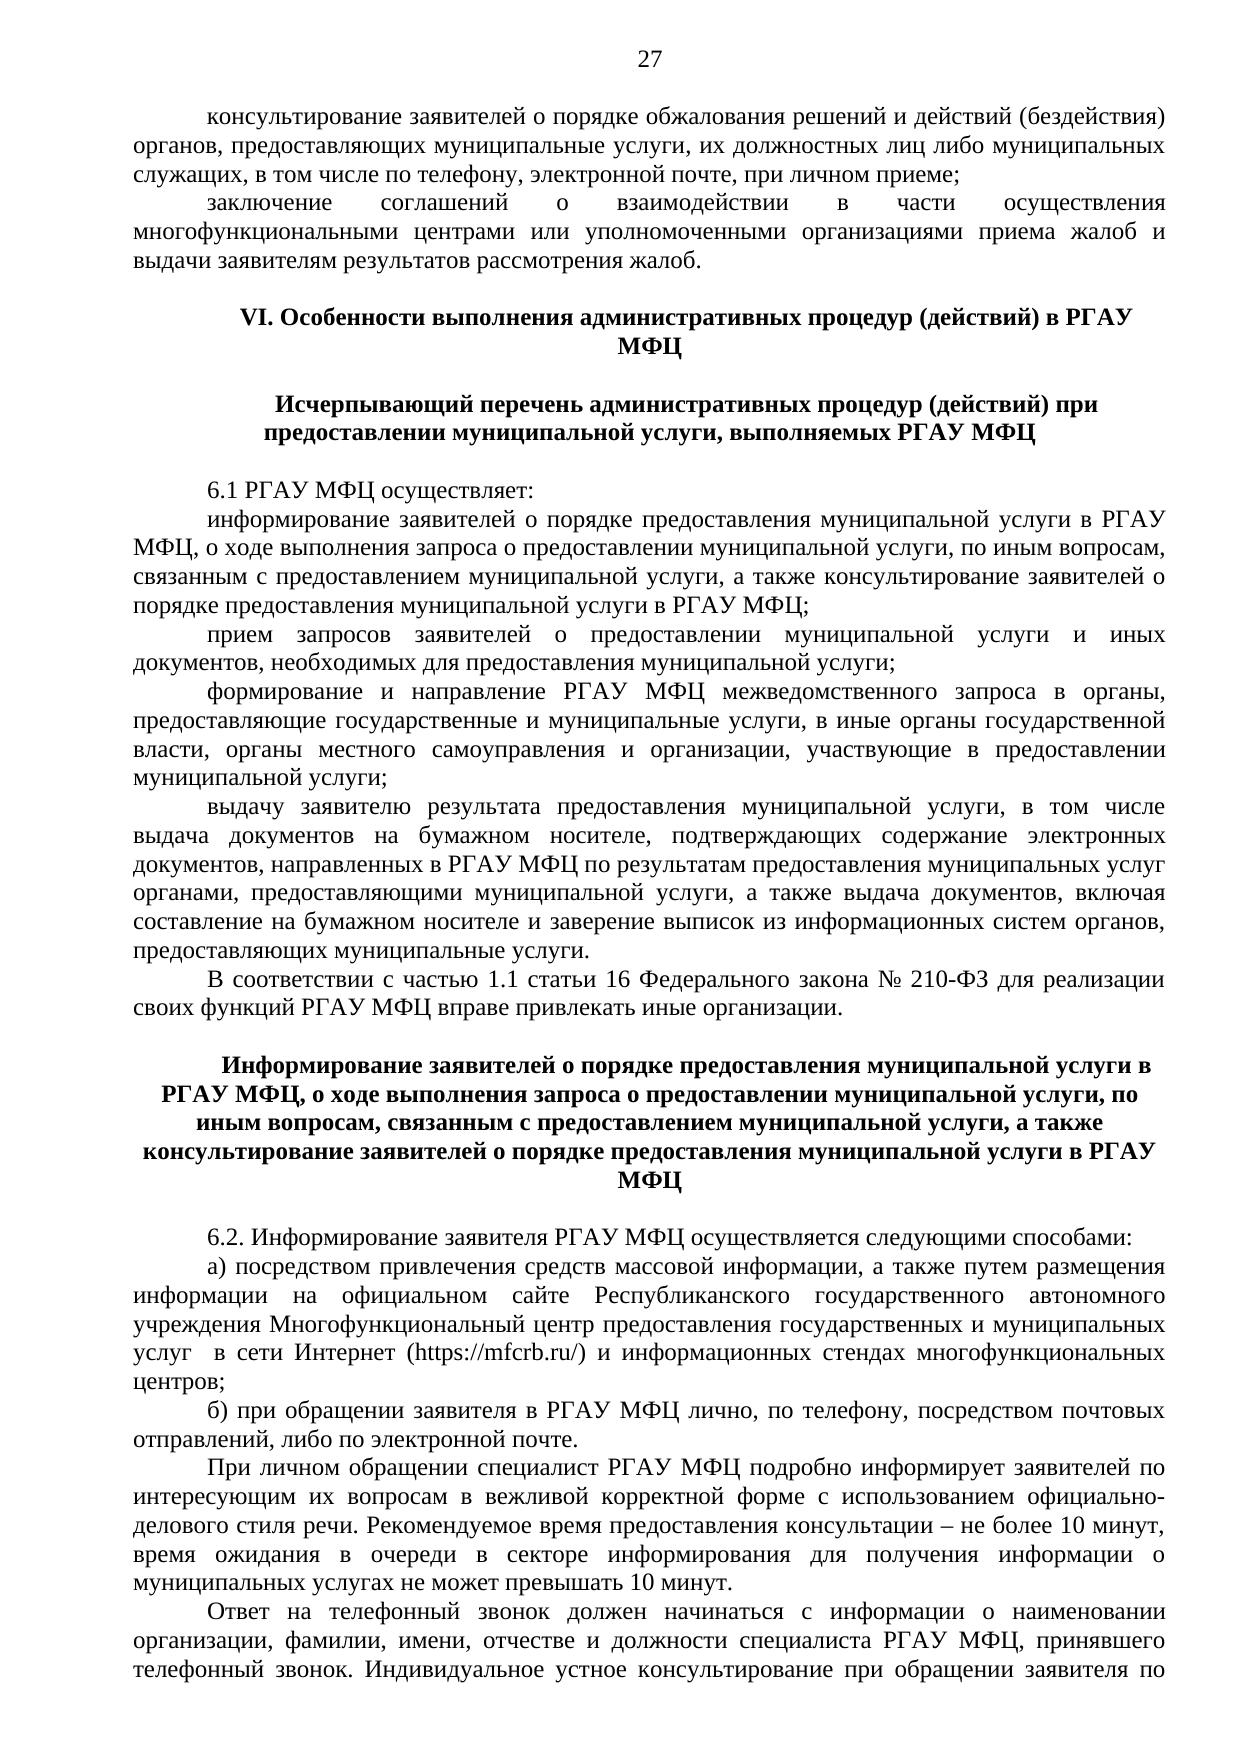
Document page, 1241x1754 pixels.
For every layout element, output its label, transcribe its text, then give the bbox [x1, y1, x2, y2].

text информирование заявителей о порядке предоставления муниципальной услуги в РГАУ МФЦ, о ходе выполнения запроса о предоставлении муниципальной услуги, по иным вопросам, связанным с предоставлением муниципальной услуги, а также консультирование заявителей о порядке предоставления муниципальной услуги в РГАУ МФЦ; [133, 504, 1167, 619]
text прием запросов заявителей о предоставлении муниципальной услуги и иных документов, необходимых для предоставления муниципальной услуги; [133, 619, 1167, 676]
text 6.1 РГАУ МФЦ осуществляет: [133, 475, 1167, 504]
text выдачу заявителю результата предоставления муниципальной услуги, в том числе выдача документов на бумажном носителе, подтверждающих содержание электронных документов, направленных в РГАУ МФЦ по результатам предоставления муниципальных услуг органами, предоставляющими муниципальной услуги, а также выдача документов, включая составление на бумажном носителе и заверение выписок из информационных систем органов, предоставляющих муниципальные услуги. [133, 791, 1167, 964]
text В соответствии с частью 1.1 статьи 16 Федерального закона № 210-ФЗ для реализации своих функций РГАУ МФЦ вправе привлекать иные организации. [133, 964, 1167, 1021]
text консультирование заявителей о порядке обжалования решений и действий (бездействия) органов, предоставляющих муниципальные услуги, их должностных лиц либо муниципальных служащих, в том числе по телефону, электронной почте, при личном приеме; [133, 101, 1167, 187]
text При личном обращении специалист РГАУ МФЦ подробно информирует заявителей по интересующим их вопросам в вежливой корректной форме с использованием официально-делового стиля речи. Рекомендуемое время предоставления консультации – не более 10 минут, время ожидания в очереди в секторе информирования для получения информации о муниципальных услугах не может превышать 10 минут. [133, 1452, 1167, 1596]
text а) посредством привлечения средств массовой информации, а также путем размещения информации на официальном сайте Республиканского государственного автономного учреждения Многофункциональный центр предоставления государственных и муниципальных услуг в сети Интернет (https://mfcrb.ru/) и информационных стендах многофункциональных центров; [133, 1251, 1167, 1395]
text Исчерпывающий перечень административных процедур (действий) при предоставлении муниципальной услуги, выполняемых РГАУ МФЦ [133, 389, 1167, 446]
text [133, 1596, 1167, 1682]
text VI. Особенности выполнения административных процедур (действий) в РГАУ МФЦ [133, 302, 1167, 360]
text 6.2. Информирование заявителя РГАУ МФЦ осуществляется следующими способами: [133, 1222, 1167, 1251]
text заключение соглашений о взаимодействии в части осуществления многофункциональными центрами или уполномоченными организациями приема жалоб и выдачи заявителям результатов рассмотрения жалоб. [133, 187, 1167, 274]
text б) при обращении заявителя в РГАУ МФЦ лично, по телефону, посредством почтовых отправлений, либо по электронной почте. [133, 1395, 1167, 1452]
text Информирование заявителей о порядке предоставления муниципальной услуги в РГАУ МФЦ, о ходе выполнения запроса о предоставлении муниципальной услуги, по иным вопросам, связанным с предоставлением муниципальной услуги, а также консультирование заявителей о порядке предоставления муниципальной услуги в РГАУ МФЦ [133, 1050, 1167, 1194]
text формирование и направление РГАУ МФЦ межведомственного запроса в органы, предоставляющие государственные и муниципальные услуги, в иные органы государственной власти, органы местного самоуправления и организации, участвующие в предоставлении муниципальной услуги; [133, 676, 1167, 791]
